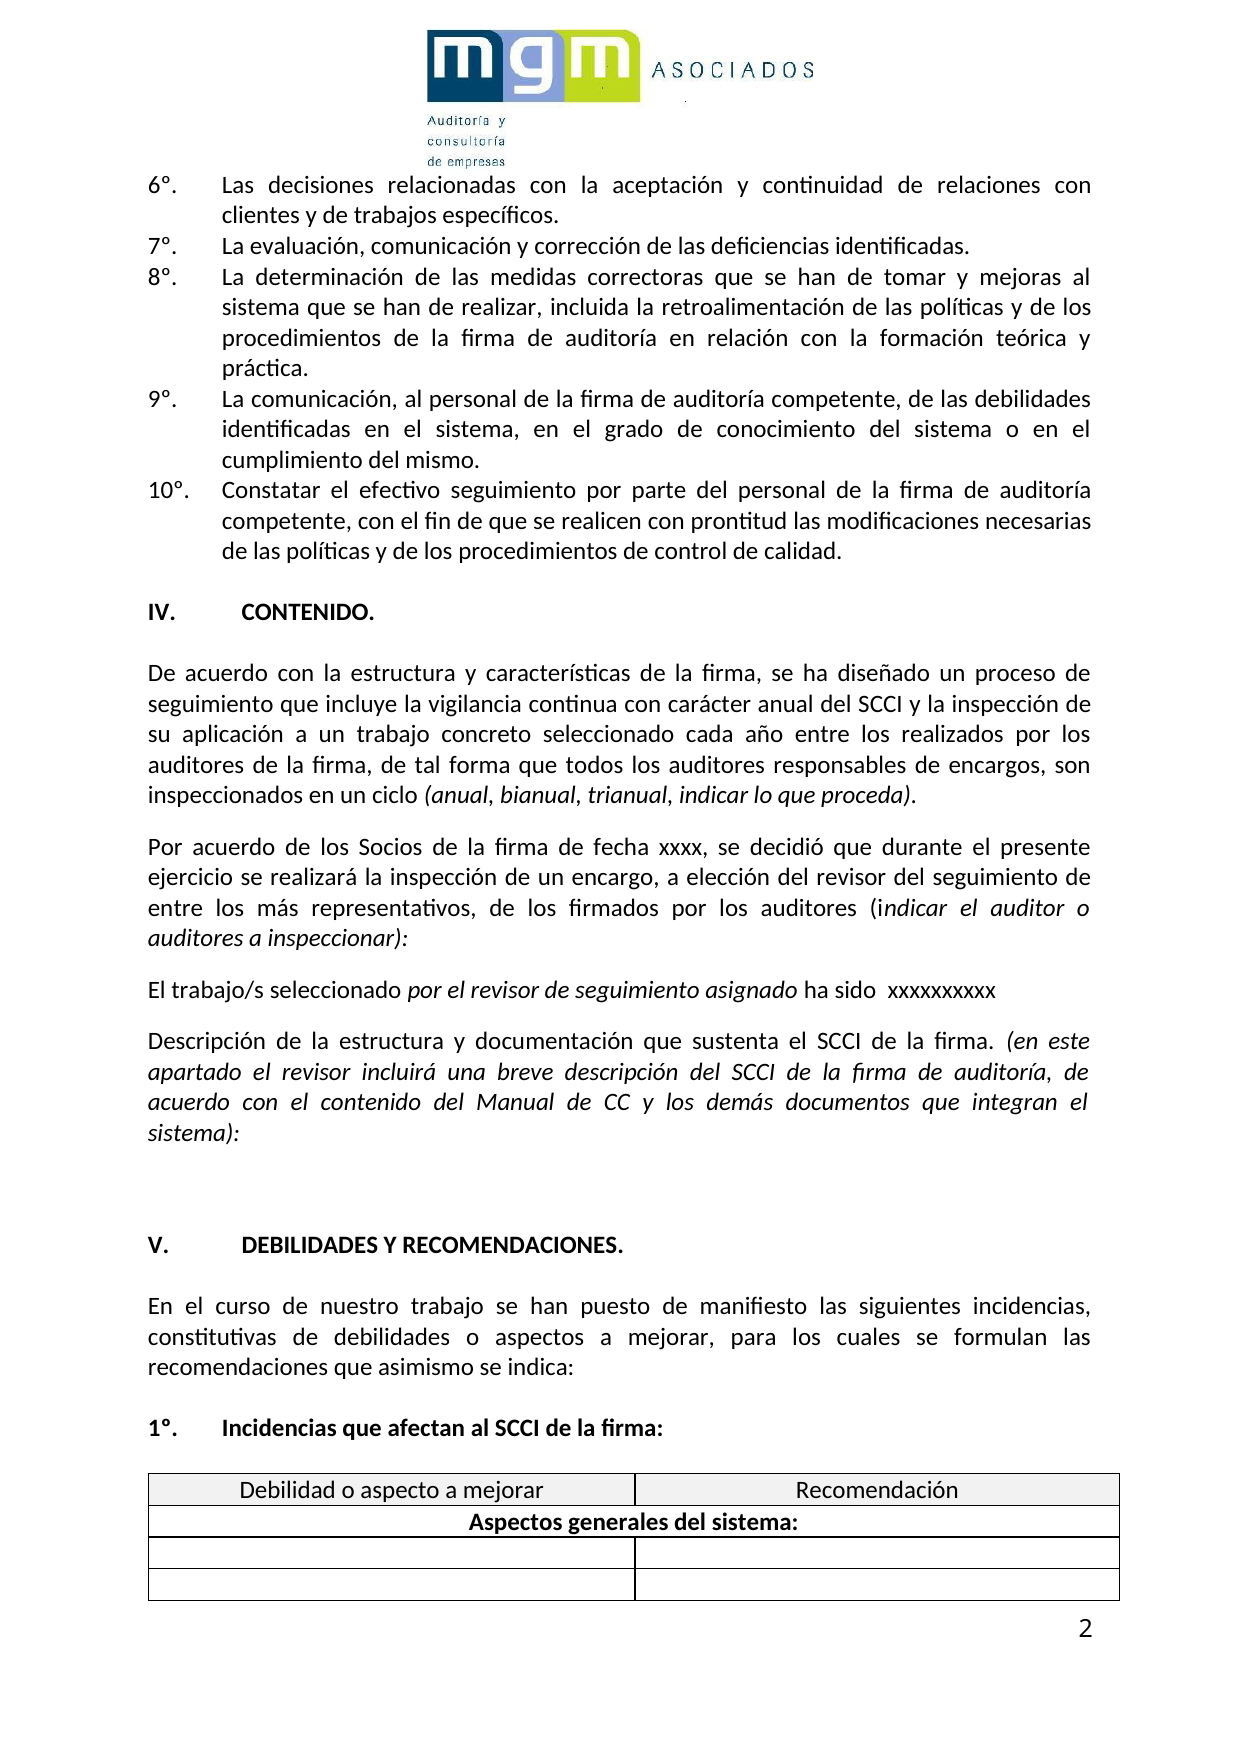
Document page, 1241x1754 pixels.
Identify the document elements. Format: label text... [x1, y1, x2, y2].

text Por acuerdo de los Socios de la firma de fecha xxxx, se decidió que durante el presente ejercicio se realizará la inspección de un encargo, a elección del revisor del seguimiento de entre los más representativos, de los firmados por los auditores (indicar el auditor o auditores a inspeccionar): [148, 831, 1092, 953]
text 10º. Constatar el efectivo seguimiento por parte del personal de la firma de auditoría competente, con el fin de que se realicen con prontitud las modificaciones necesarias de las políticas y de los procedimientos de control de calidad. [148, 474, 1092, 566]
text En el curso de nuestro trabajo se han puesto de manifiesto las siguientes incidencias, constitutivas de debilidades o aspectos a mejorar, para los cuales se formulan las recomendaciones que asimismo se indica: [148, 1290, 1092, 1382]
table_cell [636, 1569, 1119, 1599]
text 9º. La comunicación, al personal de la firma de auditoría competente, de las debilidades identificadas en el sistema, en el grado de conocimiento del sistema o en el cumplimiento del mismo. [148, 383, 1092, 474]
table_header Recomendación [636, 1474, 1119, 1505]
text De acuerdo con la estructura y características de la firma, se ha diseñado un proceso de seguimiento que incluye la vigilancia continua con carácter anual del SCCI y la inspección de su aplicación a un trabajo concreto seleccionado cada año entre los realizados por los auditores de la firma, de tal forma que todos los auditores responsables de encargos, son inspeccionados en un ciclo (anual, bianual, trianual, indicar lo que proceda). [148, 657, 1092, 810]
text V. DEBILIDADES Y RECOMENDACIONES. [148, 1229, 1092, 1259]
text IV. CONTENIDO. [148, 596, 1092, 627]
text 6º. Las decisiones relacionadas con la aceptación y continuidad de relaciones con clientes y de trabajos específicos. [148, 169, 1092, 230]
text El trabajo/s seleccionado por el revisor de seguimiento asignado ha sido xxxxxxxxxx [148, 974, 1092, 1004]
text 1º. Incidencias que afectan al SCCI de la firma: [148, 1412, 1092, 1443]
table_cell [636, 1538, 1119, 1568]
text Descripción de la estructura y documentación que sustenta el SCCI de la firma. (en este apartado el revisor incluirá una breve descripción del SCCI de la firma de auditoría, de acuerdo con el contenido del Manual de CC y los demás documentos que integran el sistema): [148, 1025, 1092, 1147]
text 7º. La evaluación, comunicación y corrección de las deficiencias identificadas. [148, 230, 1092, 261]
table_cell Aspectos generales del sistema: [149, 1506, 1119, 1536]
table_cell [149, 1538, 634, 1568]
table_header Debilidad o aspecto a mejorar [149, 1474, 634, 1505]
table_cell [149, 1569, 634, 1599]
text 8º. La determinación de las medidas correctoras que se han de tomar y mejoras al sistema que se han de realizar, incluida la retroalimentación de las políticas y de los procedimientos de la firma de auditoría en relación con la formación teórica y práctica. [148, 261, 1092, 383]
